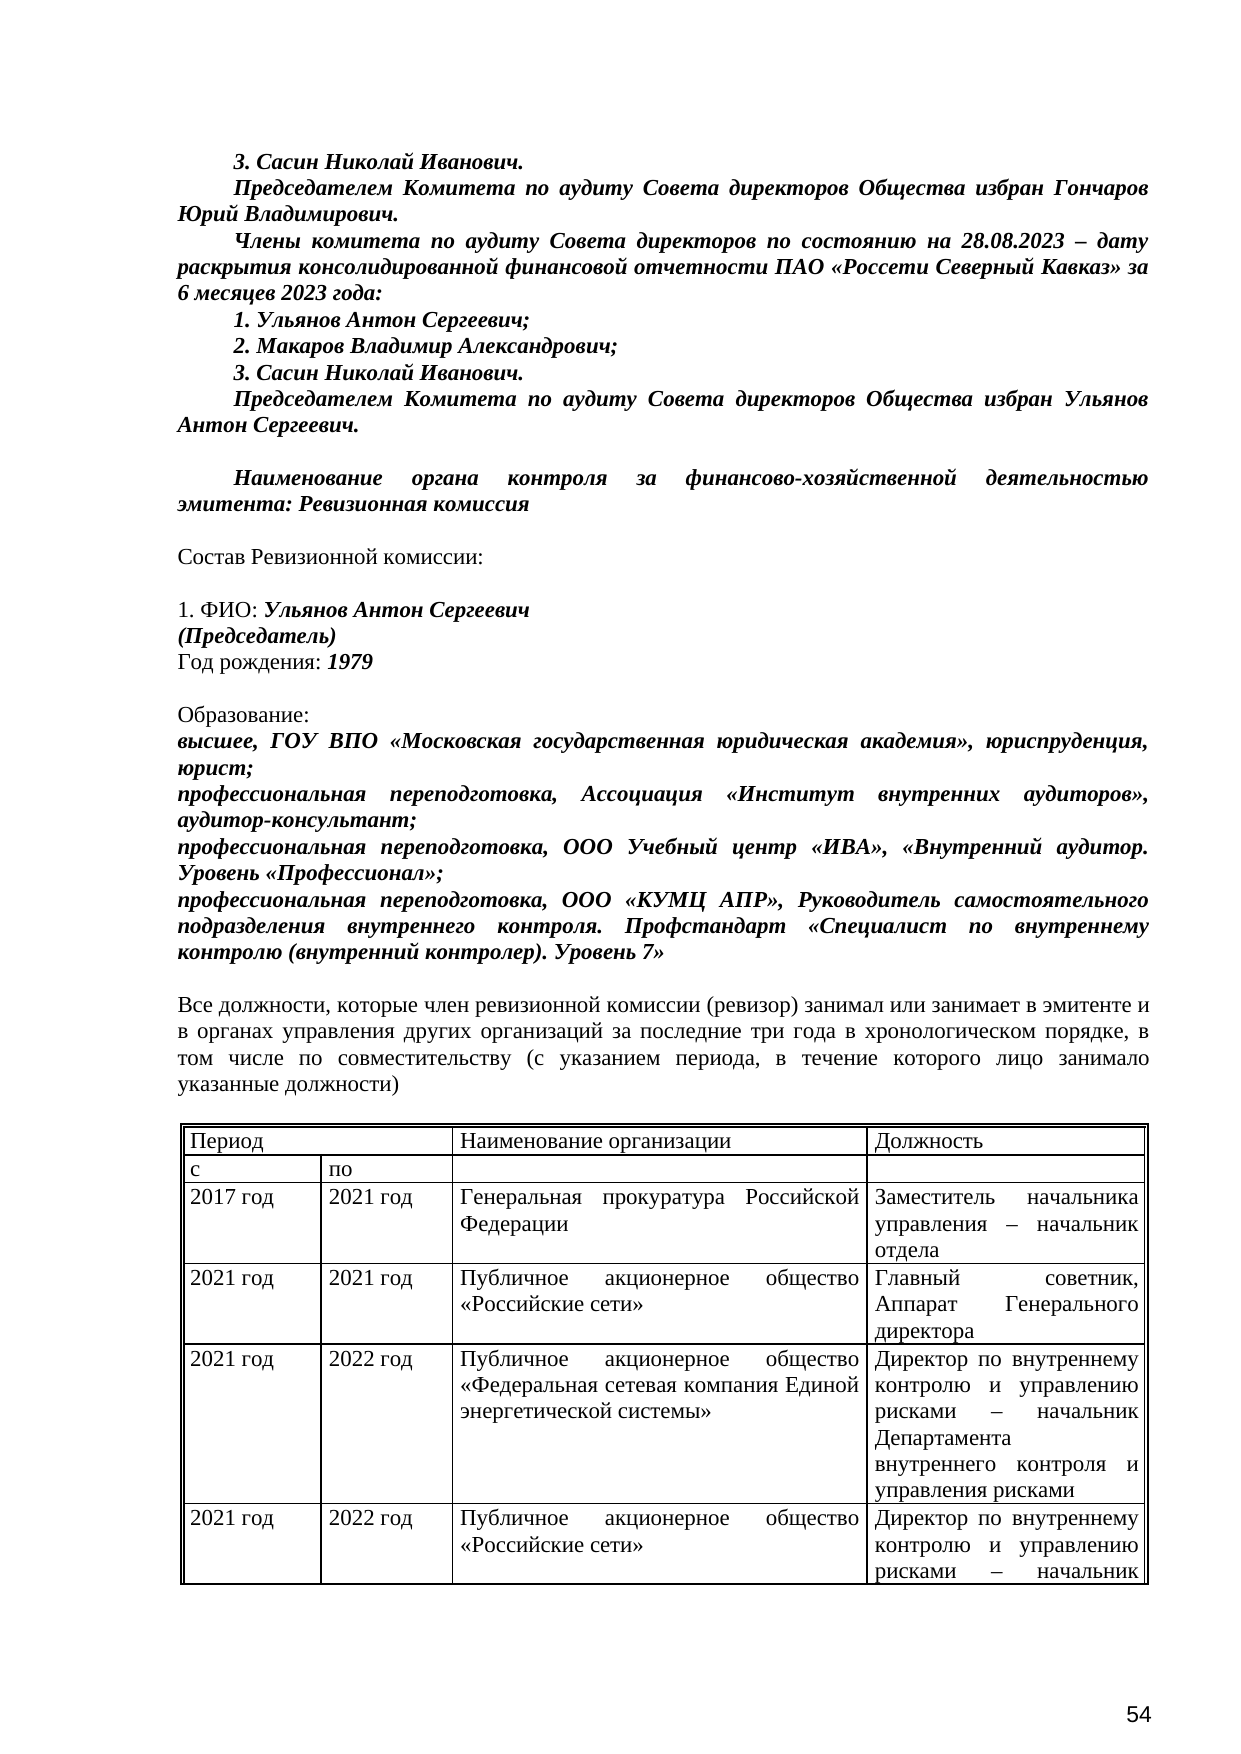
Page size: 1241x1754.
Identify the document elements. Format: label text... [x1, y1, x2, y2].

table_cell Заместитель начальника управления – начальник отдела [868, 1183, 1144, 1262]
table_cell Главный советник, Аппарат Генерального директора [868, 1264, 1144, 1343]
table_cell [868, 1504, 1144, 1583]
table_cell [453, 1156, 866, 1182]
text (Председатель) [177, 622, 1152, 648]
table_cell Генеральная прокуратура Российской Федерации [453, 1183, 866, 1262]
table_cell Публичное акционерное общество «Российские сети» [453, 1264, 866, 1343]
table_header Наименование организации [453, 1128, 866, 1154]
table_cell Директор по внутреннему контролю и управлению рисками – начальник Департамента внутреннего контроля и управления рисками [868, 1345, 1144, 1503]
table_cell 2017 год [185, 1183, 320, 1262]
text Год рождения: 1979 [177, 648, 1152, 675]
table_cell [453, 1504, 866, 1583]
table_cell с [185, 1156, 320, 1182]
text профессиональная переподготовка, Ассоциация «Институт внутренних аудиторов», аудитор-консультант; [177, 780, 1152, 833]
table_cell 2022 год [322, 1345, 452, 1503]
text 2. Макаров Владимир Александрович; [177, 332, 1152, 358]
table_cell 2021 год [322, 1264, 452, 1343]
text Образование: высшее, ГОУ ВПО «Московская государственная юридическая академия», юриспруденция, юрист; [177, 701, 1152, 780]
table_cell 2021 год [185, 1264, 320, 1343]
text 1. ФИО: Ульянов Антон Сергеевич [177, 596, 1152, 622]
text Председателем Комитета по аудиту Совета директоров Общества избран Ульянов Антон Сергеевич. [177, 385, 1152, 438]
text 3. Сасин Николай Иванович. [177, 358, 1152, 385]
table_cell Публичное акционерное общество «Федеральная сетевая компания Единой энергетической системы» [453, 1345, 866, 1503]
table_cell 2021 год [185, 1504, 320, 1583]
text 3. Сасин Николай Иванович. [177, 148, 1152, 174]
text Состав Ревизионной комиссии: [177, 543, 1152, 569]
table_cell 2021 год [185, 1345, 320, 1503]
table_cell по [322, 1156, 452, 1182]
text профессиональная переподготовка, ООО «КУМЦ АПР», Руководитель самостоятельного подразделения внутреннего контроля. Профстандарт «Специалист по внутреннему контролю (внутренний контролер). Уровень 7» [177, 886, 1152, 965]
table_cell 2022 год [322, 1504, 452, 1583]
text Наименование органа контроля за финансово-хозяйственной деятельностью эмитента: Ревизионная комиссия [177, 464, 1152, 517]
text 1. Ульянов Антон Сергеевич; [177, 306, 1152, 332]
text Члены комитета по аудиту Совета директоров по состоянию на 28.08.2023 – дату раскрытия консолидированной финансовой отчетности ПАО «Россети Северный Кавказ» за 6 месяцев 2023 года: [177, 227, 1152, 306]
table_header Период [185, 1128, 452, 1154]
text профессиональная переподготовка, ООО Учебный центр «ИВА», «Внутренний аудитор. Уровень «Профессионал»; [177, 833, 1152, 886]
table_header Должность [868, 1128, 1144, 1154]
text Председателем Комитета по аудиту Совета директоров Общества избран Гончаров Юрий Владимирович. [177, 174, 1152, 227]
table_cell [868, 1156, 1144, 1182]
table_cell 2021 год [322, 1183, 452, 1262]
text Все должности, которые член ревизионной комиссии (ревизор) занимал или занимает в эмитенте и в органах управления других организаций за последние три года в хронологическом порядке, в том числе по совместительству (с указанием периода, в течение которого лицо занимало указанные должности) [177, 991, 1152, 1096]
